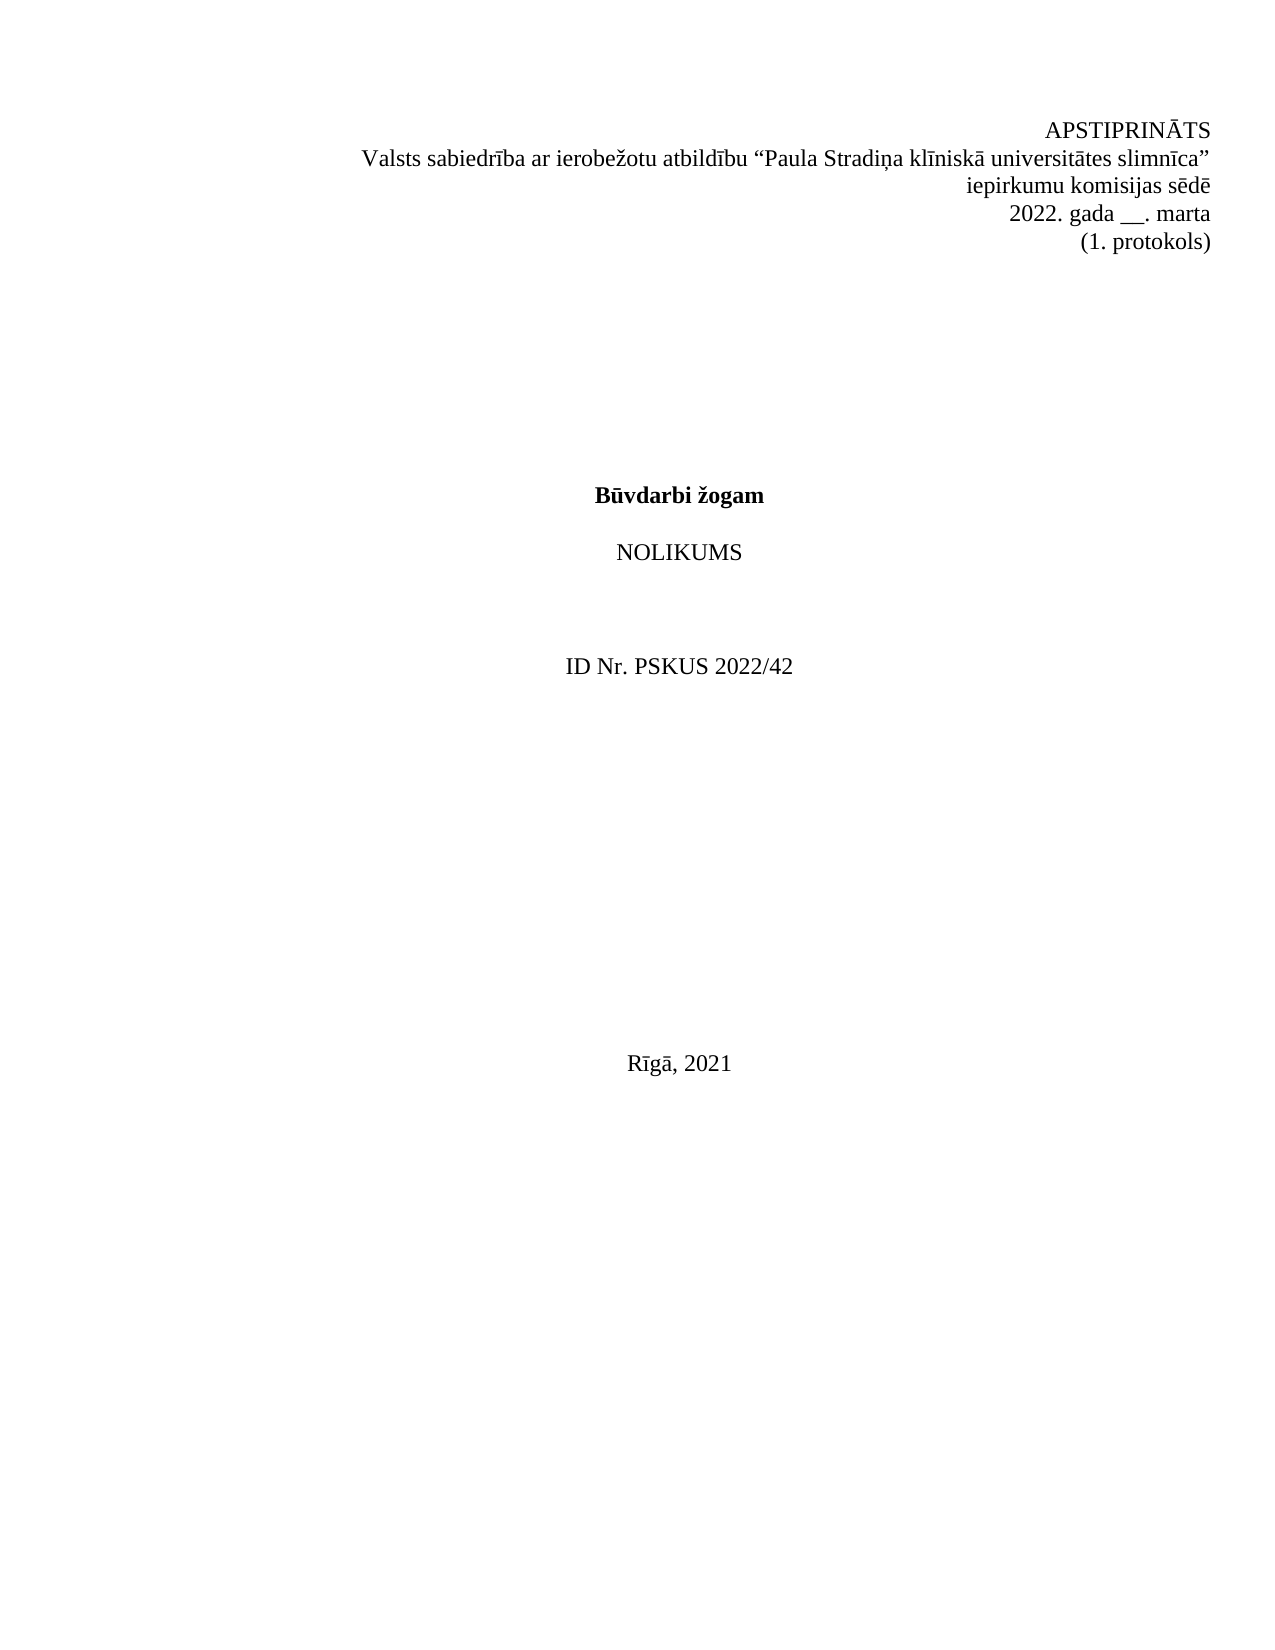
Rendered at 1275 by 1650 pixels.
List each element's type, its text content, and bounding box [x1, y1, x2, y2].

text ID Nr. PSKUS 2022/42 [148, 652, 1211, 679]
text Valsts sabiedrība ar ierobežotu atbildību “Paula Stradiņa klīniskā universitātes slimnīca” [148, 144, 1211, 171]
text APSTIPRINĀTS [148, 116, 1211, 144]
text iepirkumu komisijas sēdē [148, 171, 1211, 199]
text Rīgā, 2021 [148, 1049, 1211, 1077]
text (1. protokols) [148, 227, 1211, 254]
text Būvdarbi žogam [148, 481, 1211, 509]
text 2022. gada __. marta [148, 199, 1211, 227]
text NOLIKUMS [148, 538, 1211, 566]
